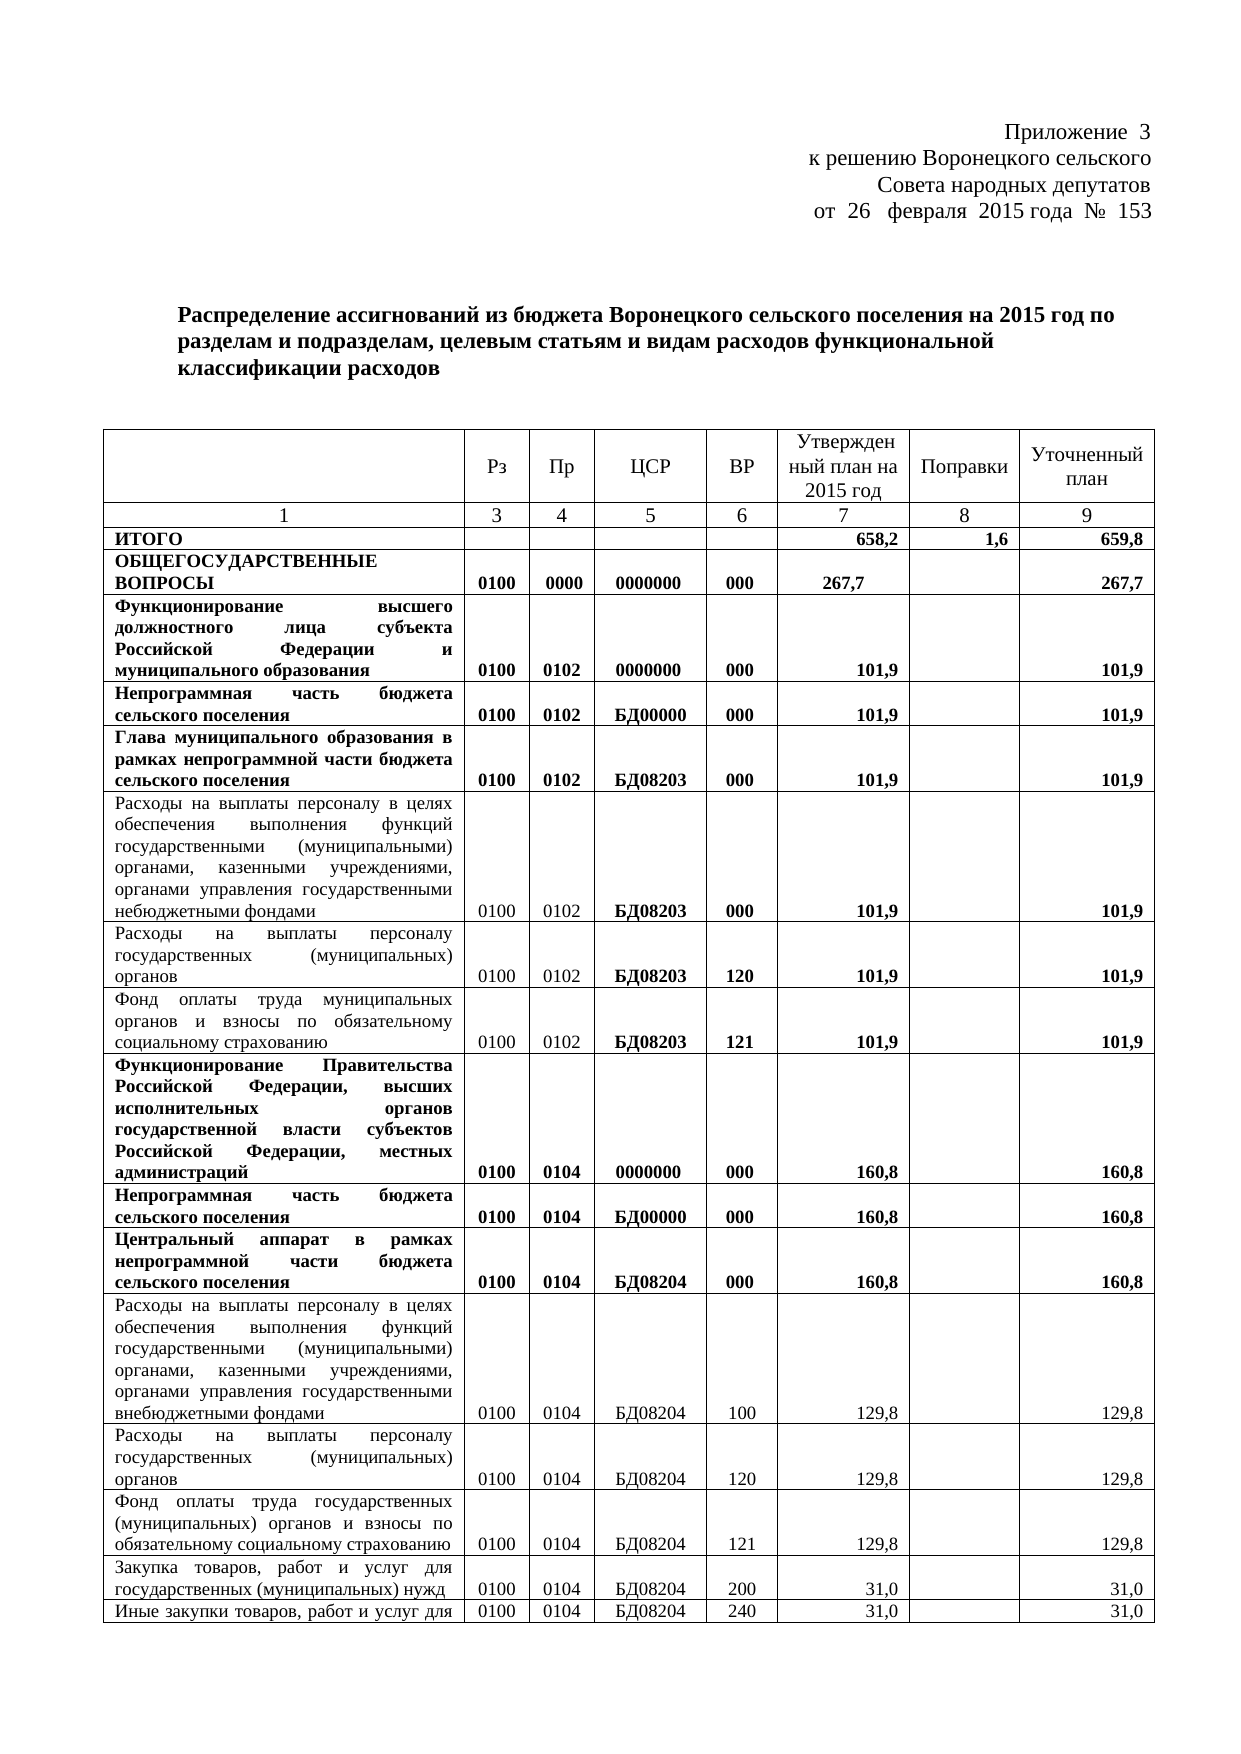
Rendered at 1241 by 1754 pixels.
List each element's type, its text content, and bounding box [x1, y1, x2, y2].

table_cell 0100 [465, 1556, 529, 1599]
table_cell 0100 [465, 550, 529, 593]
table_cell 0104 [530, 1294, 594, 1423]
table_cell 7 [778, 503, 909, 527]
table_header Уточненный план [1020, 430, 1154, 502]
table_cell 0100 [465, 1600, 529, 1622]
table_cell [910, 988, 1019, 1053]
table_cell 0100 [465, 1424, 529, 1489]
table_cell Функционирование Правительства Российской Федерации, высших исполнительных органов государственной власти субъектов Российской Федерации, местных администраций [104, 1054, 464, 1183]
table_cell 129,8 [1020, 1490, 1154, 1555]
table_cell 31,0 [1020, 1600, 1154, 1622]
text к решению Воронецкого сельского [177, 144, 1152, 171]
table_cell БД08204 [595, 1294, 706, 1423]
table_cell 240 [707, 1600, 777, 1622]
table_cell БД08203 [595, 726, 706, 791]
table_cell 160,8 [1020, 1228, 1154, 1293]
table_cell [910, 1294, 1019, 1423]
table_cell 101,9 [778, 595, 909, 681]
table_header ЦСР [595, 430, 706, 502]
table_cell 101,9 [1020, 988, 1154, 1053]
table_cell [104, 1600, 464, 1622]
table_cell [910, 1600, 1019, 1622]
table_cell 0102 [530, 792, 594, 921]
table_cell 0100 [465, 595, 529, 681]
table_cell 0100 [465, 1490, 529, 1555]
table_cell [910, 682, 1019, 725]
table_cell [910, 792, 1019, 921]
table_cell Фонд оплаты труда муниципальных органов и взносы по обязательному социальному страхованию [104, 988, 464, 1053]
table_cell 100 [707, 1294, 777, 1423]
table_cell 160,8 [778, 1054, 909, 1183]
table_cell 5 [595, 503, 706, 527]
table_cell 000 [707, 726, 777, 791]
table_cell [530, 528, 594, 549]
table_cell 0104 [530, 1424, 594, 1489]
table_cell [910, 922, 1019, 987]
table_cell 121 [707, 988, 777, 1053]
table_header ВР [707, 430, 777, 502]
table_cell 000 [707, 1054, 777, 1183]
table_cell Закупка товаров, работ и услуг для государственных (муниципальных) нужд [104, 1556, 464, 1599]
table_cell БД00000 [595, 682, 706, 725]
table_cell Непрограммная часть бюджета сельского поселения [104, 1184, 464, 1227]
table_cell 0104 [530, 1054, 594, 1183]
table_cell 101,9 [778, 792, 909, 921]
text Распределение ассигнований из бюджета Воронецкого сельского поселения на 2015 год по разделам и подразделам, целевым статьям и видам расходов функциональной классификации расходов [177, 301, 1152, 380]
table_cell 101,9 [1020, 792, 1154, 921]
table_cell БД08203 [595, 988, 706, 1053]
table_header Поправки [910, 430, 1019, 502]
table_cell БД08204 [595, 1228, 706, 1293]
table_cell 160,8 [1020, 1054, 1154, 1183]
table_cell 200 [707, 1556, 777, 1599]
table_cell 4 [530, 503, 594, 527]
table_cell 6 [707, 503, 777, 527]
table_cell 000 [707, 1184, 777, 1227]
table_cell [595, 528, 706, 549]
table_cell 101,9 [778, 988, 909, 1053]
table_cell 0102 [530, 682, 594, 725]
table_cell 101,9 [1020, 595, 1154, 681]
table_header Пр [530, 430, 594, 502]
table_cell 0102 [530, 595, 594, 681]
table_cell 0100 [465, 682, 529, 725]
text Приложение 3 [177, 118, 1152, 144]
table_cell 0104 [530, 1600, 594, 1622]
table_cell 3 [465, 503, 529, 527]
table_cell 129,8 [778, 1490, 909, 1555]
table_cell Расходы на выплаты персоналу государственных (муниципальных) органов [104, 1424, 464, 1489]
table_cell [465, 528, 529, 549]
table_cell 267,7 [778, 550, 909, 593]
table_cell 101,9 [778, 682, 909, 725]
table_cell 31,0 [778, 1556, 909, 1599]
table_header Утвержденный план на 2015 год [778, 430, 909, 502]
table_cell 160,8 [778, 1228, 909, 1293]
table_cell [910, 1228, 1019, 1293]
table_cell Расходы на выплаты персоналу государственных (муниципальных) органов [104, 922, 464, 987]
table_cell 0100 [465, 1054, 529, 1183]
table_cell 101,9 [778, 922, 909, 987]
table_cell Центральный аппарат в рамках непрограммной части бюджета сельского поселения [104, 1228, 464, 1293]
table_cell 0102 [530, 922, 594, 987]
table_cell 0100 [465, 792, 529, 921]
table_cell 129,8 [778, 1294, 909, 1423]
table_cell 0102 [530, 988, 594, 1053]
table_cell 0100 [465, 922, 529, 987]
table_cell [910, 1556, 1019, 1599]
table_cell 0000000 [595, 1054, 706, 1183]
table_cell Фонд оплаты труда государственных (муниципальных) органов и взносы по обязательному социальному страхованию [104, 1490, 464, 1555]
table_cell 000 [707, 1228, 777, 1293]
table_cell Непрограммная часть бюджета сельского поселения [104, 682, 464, 725]
table_cell БД08204 [595, 1490, 706, 1555]
table_cell 120 [707, 922, 777, 987]
table_cell 658,2 [778, 528, 909, 549]
table_cell 0100 [465, 1294, 529, 1423]
table_cell 0104 [530, 1556, 594, 1599]
table_cell 0104 [530, 1490, 594, 1555]
table_cell 31,0 [778, 1600, 909, 1622]
table_cell [910, 550, 1019, 593]
table_cell 0102 [530, 726, 594, 791]
table_cell 1 [104, 503, 464, 527]
table_cell БД00000 [595, 1184, 706, 1227]
table_cell 0000000 [595, 550, 706, 593]
table_header Рз [465, 430, 529, 502]
table_cell 0100 [465, 1228, 529, 1293]
table_cell 000 [707, 792, 777, 921]
table_cell 120 [707, 1424, 777, 1489]
table_cell ИТОГО [104, 528, 464, 549]
table_cell 31,0 [1020, 1556, 1154, 1599]
table_cell БД08204 [595, 1556, 706, 1599]
table_cell БД08203 [595, 922, 706, 987]
table_cell 101,9 [778, 726, 909, 791]
table_cell 0100 [465, 988, 529, 1053]
table_cell 000 [707, 595, 777, 681]
table_cell 000 [707, 550, 777, 593]
table_cell 1,6 [910, 528, 1019, 549]
text Совета народных депутатов [177, 171, 1152, 197]
table_cell 0104 [530, 1228, 594, 1293]
table_cell [910, 595, 1019, 681]
table_cell 129,8 [1020, 1294, 1154, 1423]
table_cell 101,9 [1020, 682, 1154, 725]
table_cell Расходы на выплаты персоналу в целях обеспечения выполнения функций государственными (муниципальными) органами, казенными учреждениями, органами управления государственными внебюджетными фондами [104, 1294, 464, 1423]
table_cell 000 [707, 682, 777, 725]
table_cell [707, 528, 777, 549]
table_cell 267,7 [1020, 550, 1154, 593]
table_cell 121 [707, 1490, 777, 1555]
table_cell 0000000 [595, 595, 706, 681]
table_cell 129,8 [778, 1424, 909, 1489]
table_cell 8 [910, 503, 1019, 527]
table_cell 0104 [530, 1184, 594, 1227]
table_cell 9 [1020, 503, 1154, 527]
table_cell Функционирование высшего должностного лица субъекта Российской Федерации и муниципального образования [104, 595, 464, 681]
table_cell ОБЩЕГОСУДАРСТВЕННЫЕ ВОПРОСЫ [104, 550, 464, 593]
table_cell 101,9 [1020, 922, 1154, 987]
table_cell Расходы на выплаты персоналу в целях обеспечения выполнения функций государственными (муниципальными) органами, казенными учреждениями, органами управления государственными небюджетными фондами [104, 792, 464, 921]
table_cell БД08203 [595, 792, 706, 921]
table_cell 160,8 [778, 1184, 909, 1227]
table_cell 0100 [465, 726, 529, 791]
table_header [104, 430, 464, 502]
table_cell БД08204 [595, 1424, 706, 1489]
table_cell БД08204 [595, 1600, 706, 1622]
text от 26 февраля 2015 года № 153 [177, 197, 1152, 223]
table_cell Глава муниципального образования в рамках непрограммной части бюджета сельского поселения [104, 726, 464, 791]
table_cell 0100 [465, 1184, 529, 1227]
table_cell 101,9 [1020, 726, 1154, 791]
table_cell 0000 [530, 550, 594, 593]
table_cell 160,8 [1020, 1184, 1154, 1227]
table_cell [910, 1054, 1019, 1183]
table_cell [910, 1424, 1019, 1489]
table_cell [910, 726, 1019, 791]
table_cell [910, 1184, 1019, 1227]
table_cell 129,8 [1020, 1424, 1154, 1489]
table_cell [910, 1490, 1019, 1555]
table_cell 659,8 [1020, 528, 1154, 549]
